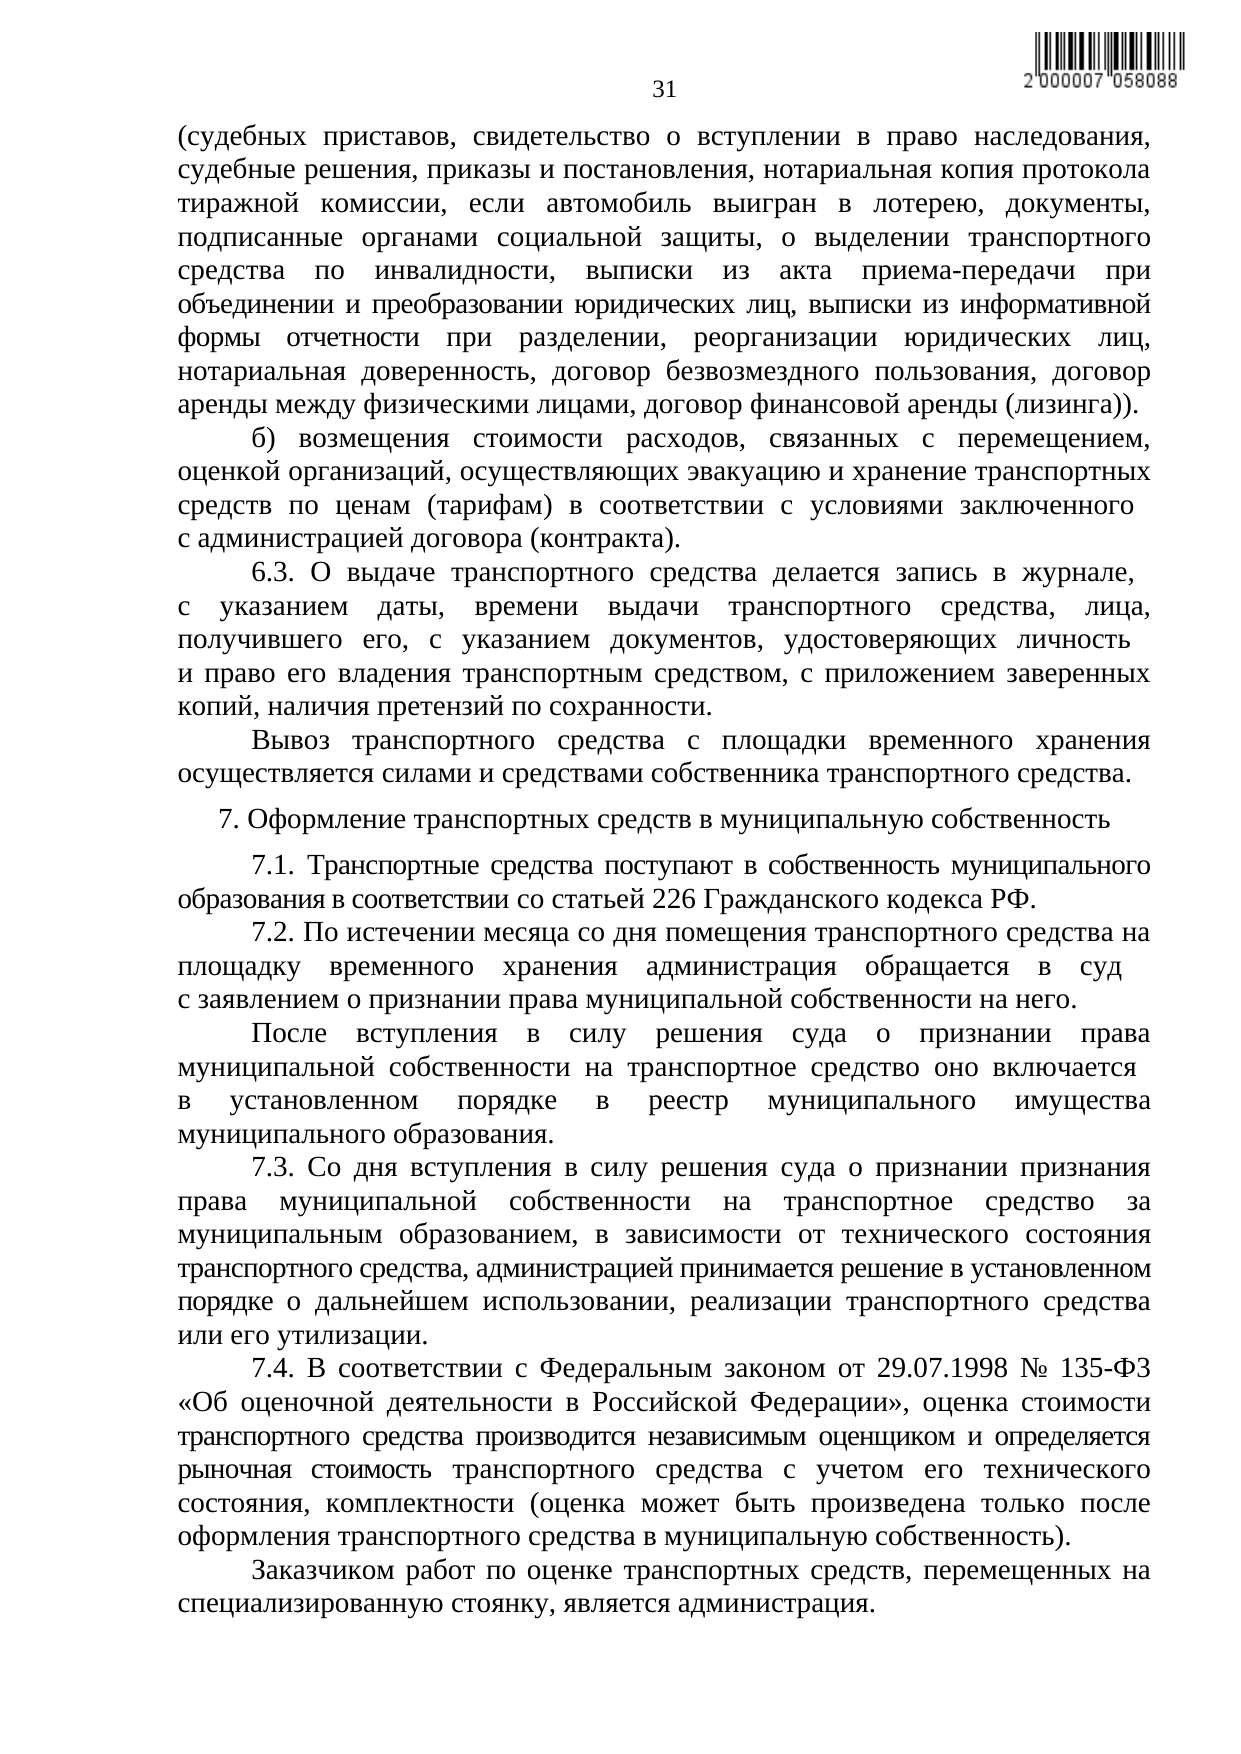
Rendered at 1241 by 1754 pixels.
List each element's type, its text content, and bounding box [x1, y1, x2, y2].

text 7.2. По истечении месяца со дня помещения транспортного средства на площадку временного хранения администрация обращается в суд с заявлением о признании права муниципальной собственности на него. [177, 914, 1152, 1015]
text 7.3. Со дня вступления в силу решения суда о признании признания права муниципальной собственности на транспортное средство за муниципальным образованием, в зависимости от технического состояния транспортного средства, администрацией принимается решение в установленном порядке о дальнейшем использовании, реализации транспортного средства или его утилизации. [177, 1149, 1152, 1351]
text б) возмещения стоимости расходов, связанных с перемещением, оценкой организаций, осуществляющих эвакуацию и хранение транспортных средств по ценам (тарифам) в соответствии с условиями заключенного с администрацией договора (контракта). [177, 420, 1152, 554]
text 7.4. В соответствии с Федеральным законом от 29.07.1998 № 135-Ф3 «Об оценочной деятельности в Российской Федерации», оценка стоимости транспортного средства производится независимым оценщиком и определяется рыночная стоимость транспортного средства с учетом его технического состояния, комплектности (оценка может быть произведена только после оформления транспортного средства в муниципальную собственность). [177, 1351, 1152, 1552]
text Вывоз транспортного средства с площадки временного хранения осуществляется силами и средствами собственника транспортного средства. [177, 722, 1152, 789]
text 6.3. О выдаче транспортного средства делается запись в журнале, с указанием даты, времени выдачи транспортного средства, лица, получившего его, с указанием документов, удостоверяющих личность и право его владения транспортным средством, с приложением заверенных копий, наличия претензий по сохранности. [177, 554, 1152, 722]
picture [1023, 32, 1202, 91]
text 7. Оформление транспортных средств в муниципальную собственность [177, 801, 1152, 835]
text Заказчиком работ по оценке транспортных средств, перемещенных на специализированную стоянку, является администрация. [177, 1552, 1152, 1619]
text 7.1. Транспортные средства поступают в собственность муниципального образования в соответствии со статьей 226 Гражданского кодекса РФ. [177, 847, 1152, 914]
text После вступления в силу решения суда о признании права муниципальной собственности на транспортное средство оно включается в установленном порядке в реестр муниципального имущества муниципального образования. [177, 1015, 1152, 1149]
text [177, 118, 1152, 420]
